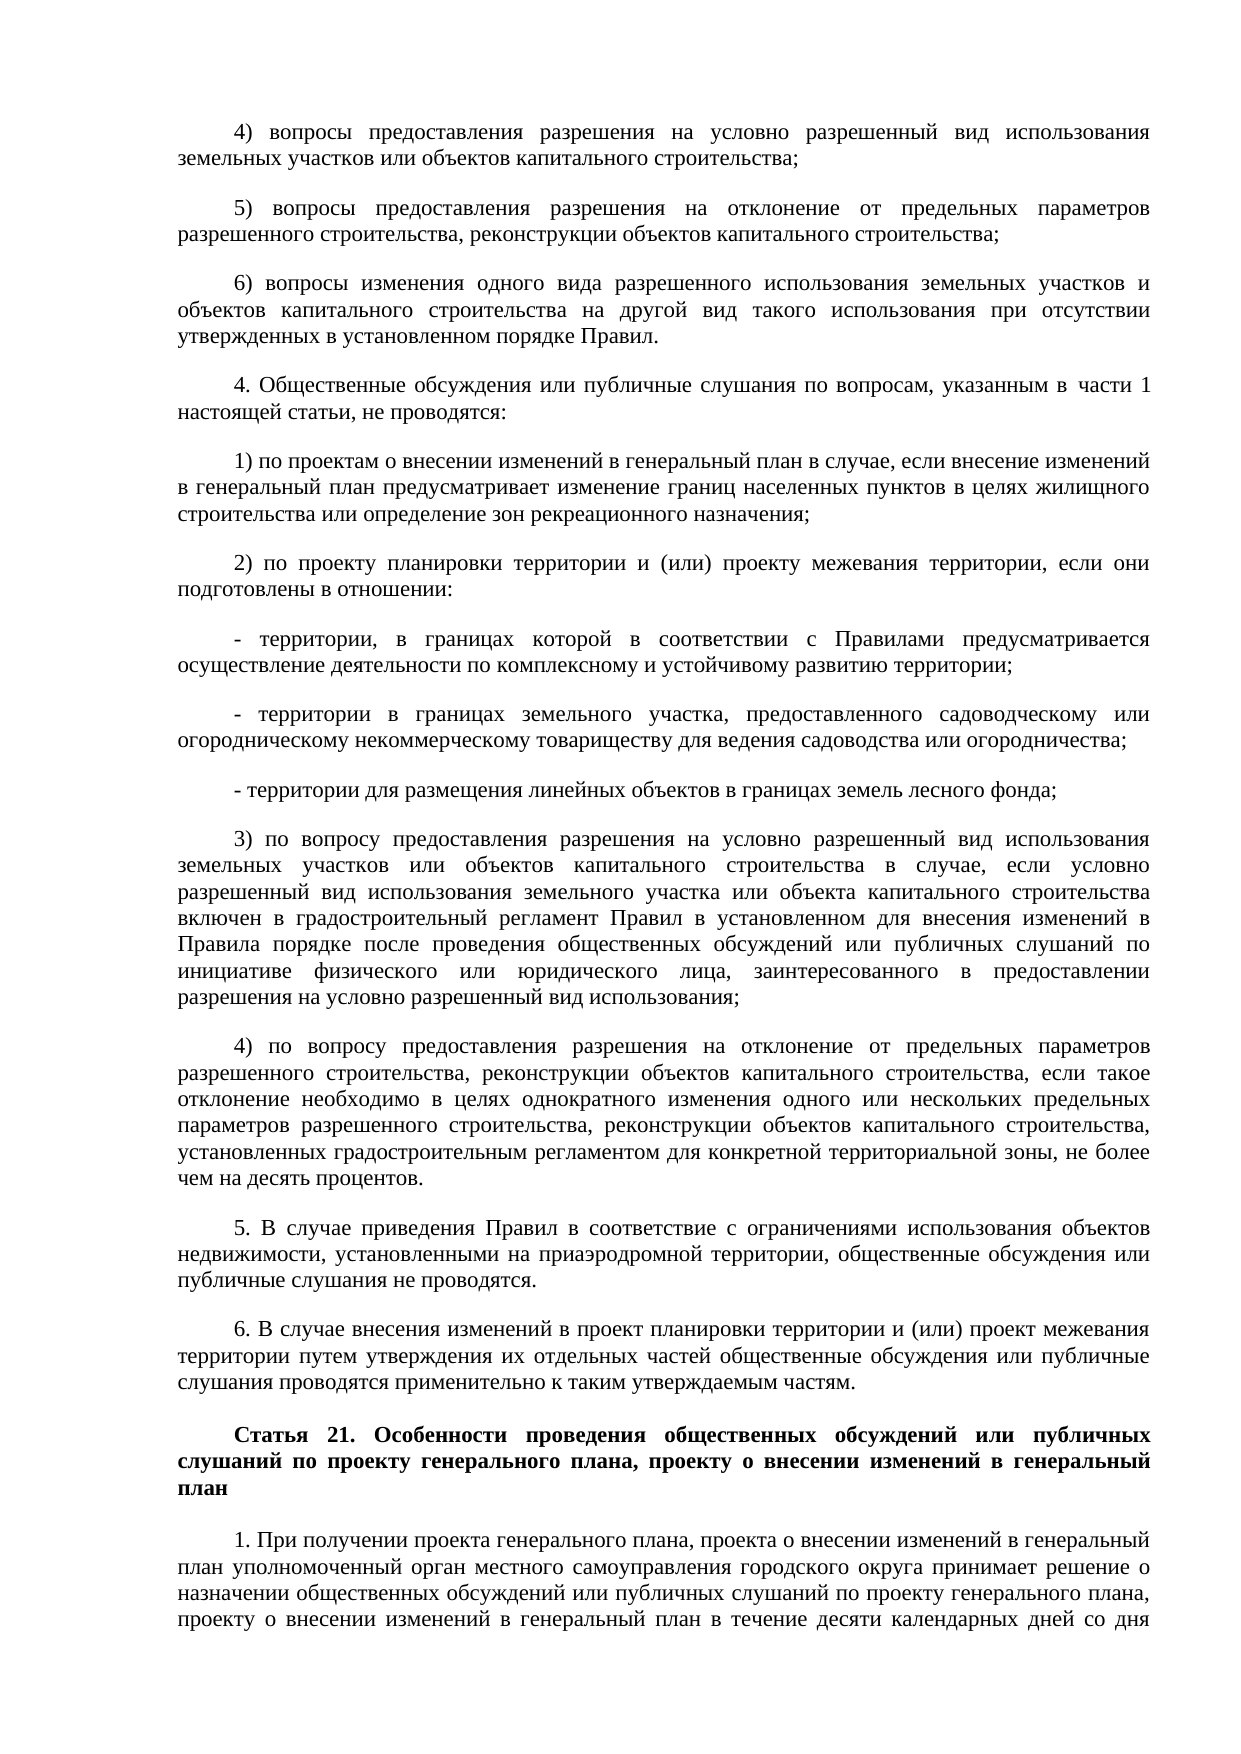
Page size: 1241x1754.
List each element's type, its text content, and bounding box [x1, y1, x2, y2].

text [177, 1526, 1152, 1632]
text - территории в границах земельного участка, предоставленного садоводческому или огородническому некоммерческому товариществу для ведения садоводства или огородничества; [177, 700, 1152, 753]
text 3) по вопросу предоставления разрешения на условно разрешенный вид использования земельных участков или объектов капитального строительства в случае, если условно разрешенный вид использования земельного участка или объекта капитального строительства включен в градостроительный регламент Правил в установленном для внесения изменений в Правила порядке после проведения общественных обсуждений или публичных слушаний по инициативе физического или юридического лица, заинтересованного в предоставлении разрешения на условно разрешенный вид использования; [177, 825, 1152, 1009]
text 2) по проекту планировки территории и (или) проекту межевания территории, если они подготовлены в отношении: [177, 549, 1152, 602]
text 4. Общественные обсуждения или публичные слушания по вопросам, указанным в части 1 настоящей статьи, не проводятся: [177, 371, 1152, 424]
text 6) вопросы изменения одного вида разрешенного использования земельных участков и объектов капитального строительства на другой вид такого использования при отсутствии утвержденных в установленном порядке Правил. [177, 269, 1152, 348]
text 5) вопросы предоставления разрешения на отклонение от предельных параметров разрешенного строительства, реконструкции объектов капитального строительства; [177, 194, 1152, 246]
text 4) вопросы предоставления разрешения на условно разрешенный вид использования земельных участков или объектов капитального строительства; [177, 118, 1152, 171]
text 1) по проектам о внесении изменений в генеральный план в случае, если внесение изменений в генеральный план предусматривает изменение границ населенных пунктов в целях жилищного строительства или определение зон рекреационного назначения; [177, 447, 1152, 526]
title Статья 21. Особенности проведения общественных обсуждений или публичных слушаний по проекту генерального плана, проекту о внесении изменений в генеральный план [177, 1421, 1152, 1500]
text 4) по вопросу предоставления разрешения на отклонение от предельных параметров разрешенного строительства, реконструкции объектов капитального строительства, если такое отклонение необходимо в целях однократного изменения одного или нескольких предельных параметров разрешенного строительства, реконструкции объектов капитального строительства, установленных градостроительным регламентом для конкретной территориальной зоны, не более чем на десять процентов. [177, 1032, 1152, 1191]
text - территории, в границах которой в соответствии с Правилами предусматривается осуществление деятельности по комплексному и устойчивому развитию территории; [177, 624, 1152, 677]
text 6. В случае внесения изменений в проект планировки территории и (или) проект межевания территории путем утверждения их отдельных частей общественные обсуждения или публичные слушания проводятся применительно к таким утверждаемым частям. [177, 1316, 1152, 1394]
text 5. В случае приведения Правил в соответствие с ограничениями использования объектов недвижимости, установленными на приаэродромной территории, общественные обсуждения или публичные слушания не проводятся. [177, 1213, 1152, 1293]
text - территории для размещения линейных объектов в границах земель лесного фонда; [177, 776, 1152, 802]
